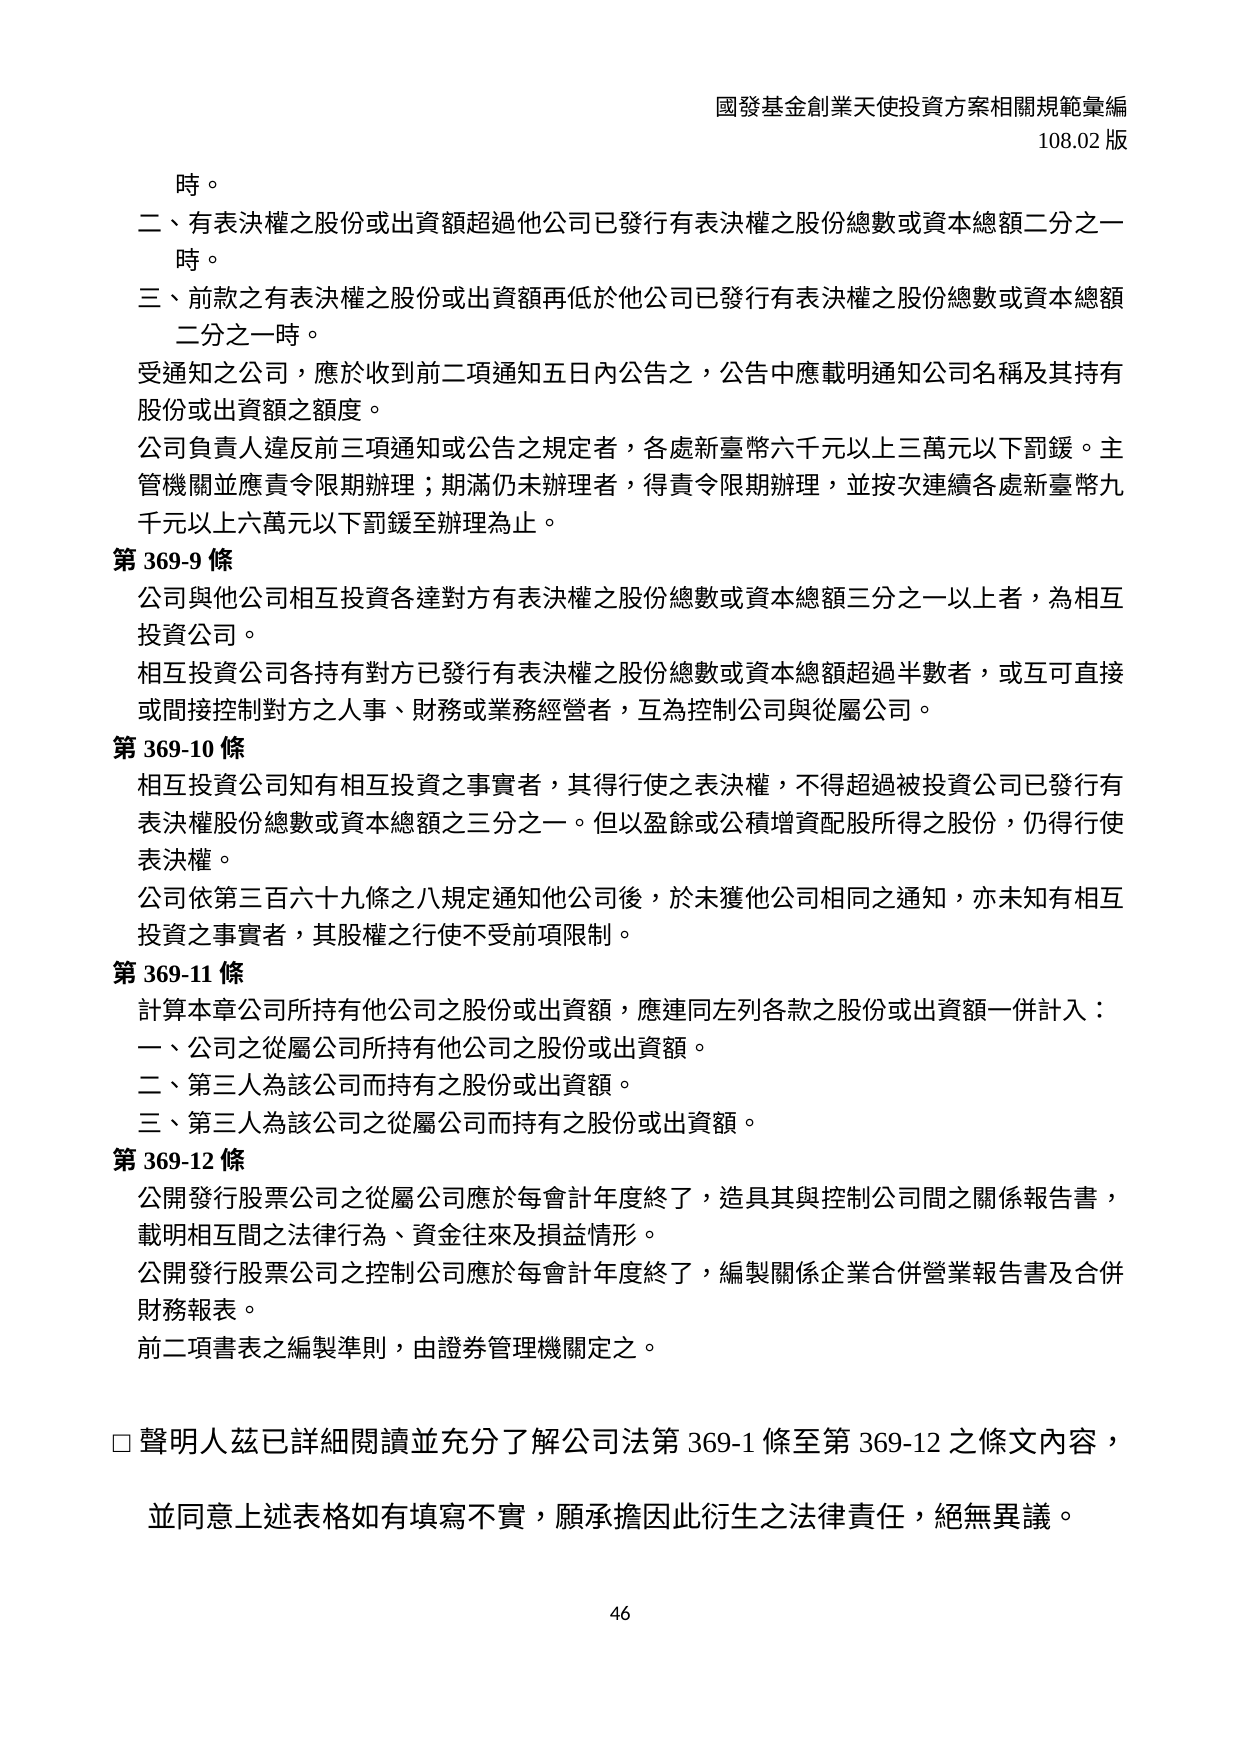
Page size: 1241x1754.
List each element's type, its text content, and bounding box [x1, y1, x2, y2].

text 公司依第三百六十九條之八規定通知他公司後，於未獲他公司相同之通知，亦未知有相互投資之事實者，其股權之行使不受前項限制。 [137, 877, 1128, 952]
text 第 369-12 條 [112, 1140, 1128, 1177]
text 公司與他公司相互投資各達對方有表決權之股份總數或資本總額三分之一以上者，為相互投資公司。 [137, 577, 1128, 652]
text 計算本章公司所持有他公司之股份或出資額，應連同左列各款之股份或出資額一併計入： [137, 990, 1128, 1027]
text 三、第三人為該公司之從屬公司而持有之股份或出資額。 [137, 1102, 1128, 1140]
text 公開發行股票公司之從屬公司應於每會計年度終了，造具其與控制公司間之關係報告書，載明相互間之法律行為、資金往來及損益情形。 [137, 1177, 1128, 1252]
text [137, 165, 1128, 202]
text □ 聲明人茲已詳細閱讀並充分了解公司法第369-1條至第369-12之條文內容，並同意上述表格如有填寫不實，願承擔因此衍生之法律責任，絕無異議。 [113, 1402, 1128, 1552]
text 第 369-9 條 [112, 540, 1128, 577]
text 二、第三人為該公司而持有之股份或出資額。 [137, 1065, 1128, 1102]
text 二、有表決權之股份或出資額超過他公司已發行有表決權之股份總數或資本總額二分之一時。 [137, 202, 1128, 277]
text 公開發行股票公司之控制公司應於每會計年度終了，編製關係企業合併營業報告書及合併財務報表。 [137, 1252, 1128, 1327]
text 前二項書表之編製準則，由證券管理機關定之。 [137, 1327, 1128, 1365]
text 相互投資公司知有相互投資之事實者，其得行使之表決權，不得超過被投資公司已發行有表決權股份總數或資本總額之三分之一。但以盈餘或公積增資配股所得之股份，仍得行使表決權。 [137, 765, 1128, 877]
text 第 369-11 條 [112, 952, 1128, 990]
text 第 369-10 條 [112, 727, 1128, 765]
text 一、公司之從屬公司所持有他公司之股份或出資額。 [137, 1027, 1128, 1065]
text 相互投資公司各持有對方已發行有表決權之股份總數或資本總額超過半數者，或互可直接或間接控制對方之人事、財務或業務經營者，互為控制公司與從屬公司。 [137, 652, 1128, 727]
text 公司負責人違反前三項通知或公告之規定者，各處新臺幣六千元以上三萬元以下罰鍰。主管機關並應責令限期辦理；期滿仍未辦理者，得責令限期辦理，並按次連續各處新臺幣九千元以上六萬元以下罰鍰至辦理為止。 [137, 427, 1128, 540]
text 三、前款之有表決權之股份或出資額再低於他公司已發行有表決權之股份總數或資本總額二分之一時。 [137, 277, 1128, 352]
text 受通知之公司，應於收到前二項通知五日內公告之，公告中應載明通知公司名稱及其持有股份或出資額之額度。 [137, 352, 1128, 427]
